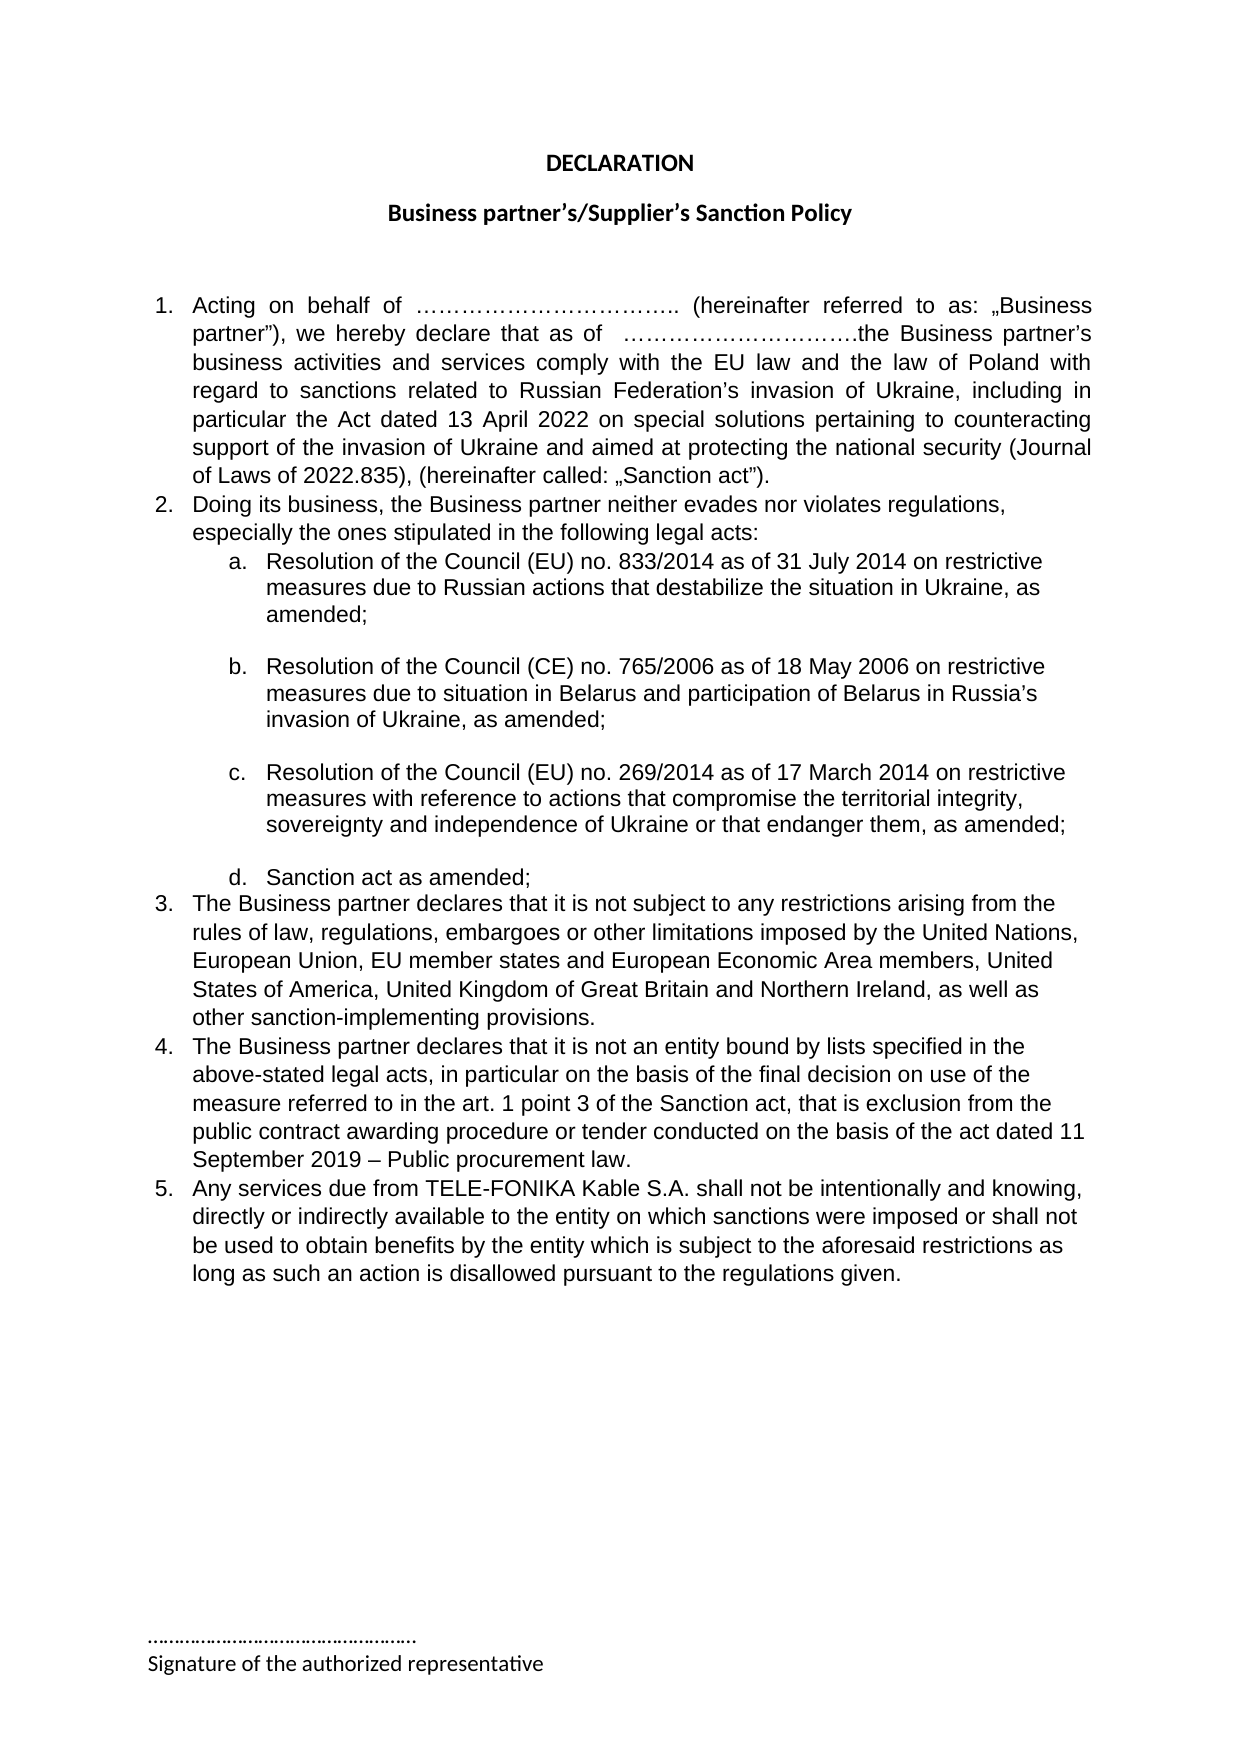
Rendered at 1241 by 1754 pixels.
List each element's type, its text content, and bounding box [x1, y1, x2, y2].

list Any services due from TELE-FONIKA Kable S.A. shall not be intentionally and knowing, directly or indirectly available to the entity on which sanctions were imposed or shall not be used to obtain benefits by the entity which is subject to the aforesaid restrictions as long as such an action is disallowed pursuant to the regulations given. [154, 1175, 1093, 1286]
list The Business partner declares that it is not an entity bound by lists specified in the above-stated legal acts, in particular on the basis of the final decision on use of the measure referred to in the art. 1 point 3 of the Sanction act, that is exclusion from the public contract awarding procedure or tender conducted on the basis of the act dated 11 September 2019 – Public procurement law. [154, 1033, 1093, 1173]
list Resolution of the Council (CE) no. 765/2006 as of 18 May 2006 on restrictive measures due to situation in Belarus and participation of Belarus in Russia’s invasion of Ukraine, as amended; [228, 653, 1093, 732]
list Resolution of the Council (EU) no. 269/2014 as of 17 March 2014 on restrictive measures with reference to actions that compromise the territorial integrity, sovereignty and independence of Ukraine or that endanger them, as amended; [228, 759, 1093, 838]
list The Business partner declares that it is not subject to any restrictions arising from the rules of law, regulations, embargoes or other limitations imposed by the United Nations, European Union, EU member states and European Economic Area members, United States of America, United Kingdom of Great Britain and Northern Ireland, as well as other sanction-implementing provisions. [154, 890, 1093, 1031]
text Business partner’s/Supplier’s Sanction Policy [148, 197, 1093, 228]
text DECLARATION [148, 148, 1093, 178]
list Doing its business, the Business partner neither evades nor violates regulations, especially the ones stipulated in the following legal acts: [154, 491, 1093, 546]
list Resolution of the Council (EU) no. 833/2014 as of 31 July 2014 on restrictive measures due to Russian actions that destabilize the situation in Ukraine, as amended; [228, 548, 1093, 627]
list Sanction act as amended; [228, 864, 1093, 890]
list Acting on behalf of …………………………….. (hereinafter referred to as: „Business partner”), we hereby declare that as of ………………………….the Business partner’s business activities and services comply with the EU law and the law of Poland with regard to sanctions related to Russian Federation’s invasion of Ukraine, including in particular the Act dated 13 April 2022 on special solutions pertaining to counteracting support of the invasion of Ukraine and aimed at protecting the national security (Journal of Laws of 2022.835), (hereinafter called: „Sanction act”). [154, 292, 1093, 489]
